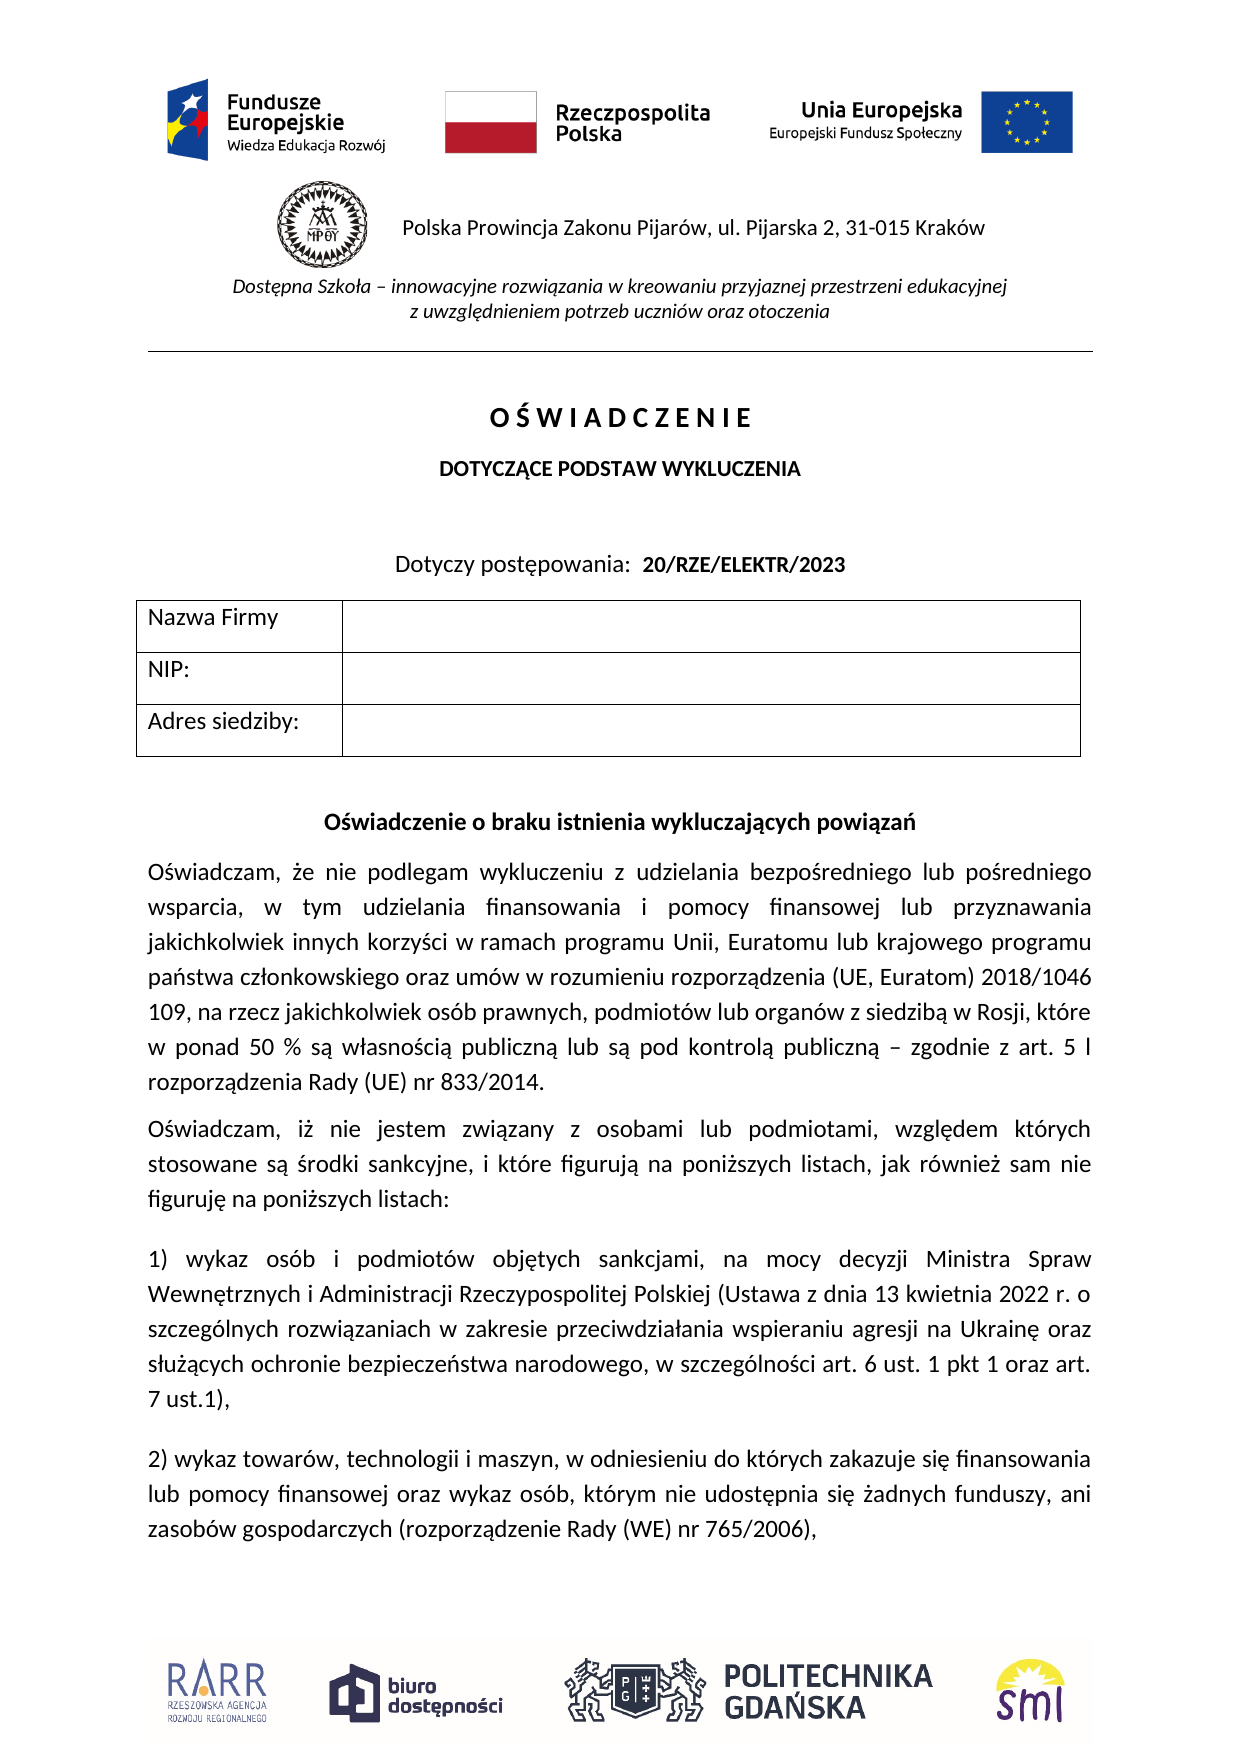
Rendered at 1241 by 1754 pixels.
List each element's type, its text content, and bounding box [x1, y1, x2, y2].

table_cell [343, 705, 1080, 756]
picture [147, 1637, 1093, 1743]
text Dostępna Szkoła – innowacyjne rozwiązania w kreowaniu przyjaznej przestrzeni edukacyjnej z uwzględnieniem potrzeb uczniów oraz otoczenia [148, 273, 1093, 324]
table_header [343, 601, 1080, 652]
text Dotyczy postępowania: 20/RZE/ELEKTR/2023 [148, 548, 1093, 578]
text Oświadczam, że nie podlegam wykluczeniu z udzielania bezpośredniego lub pośredniego wsparcia, w tym udzielania finansowania i pomocy finansowej lub przyznawania jakichkolwiek innych korzyści w ramach programu Unii, Euratomu lub krajowego programu państwa członkowskiego oraz umów w rozumieniu rozporządzenia (UE, Euratom) 2018/1046 109, na rzecz jakichkolwiek osób prawnych, podmiotów lub organów z siedzibą w Rosji, które w ponad 50 % są własnością publiczną lub są pod kontrolą publiczną – zgodnie z art. 5 l rozporządzenia Rady (UE) nr 833/2014. [148, 856, 1093, 1097]
text Oświadczam, iż nie jestem związany z osobami lub podmiotami, względem których stosowane są środki sankcyjne, i które figurują na poniższych listach, jak również sam nie figuruję na poniższych listach: [148, 1114, 1093, 1214]
table_cell NIP: [137, 653, 342, 704]
text 1) wykaz osób i podmiotów objętych sankcjami, na mocy decyzji Ministra Spraw Wewnętrznych i Administracji Rzeczypospolitej Polskiej (Ustawa z dnia 13 kwietnia 2022 r. o szczególnych rozwiązaniach w zakresie przeciwdziałania wspieraniu agresji na Ukrainę oraz służących ochronie bezpieczeństwa narodowego, w szczególności art. 6 ust. 1 pkt 1 oraz art. 7 ust.1), [148, 1244, 1093, 1414]
text 2) wykaz towarów, technologii i maszyn, w odniesieniu do których zakazuje się finansowania lub pomocy finansowej oraz wykaz osób, którym nie udostępnia się żadnych funduszy, ani zasobów gospodarczych (rozporządzenie Rady (WE) nr 765/2006), [148, 1444, 1093, 1544]
text DOTYCZĄCE PODSTAW WYKLUCZENIA [148, 454, 1093, 482]
table_cell Adres siedziby: [137, 705, 342, 756]
table_header Nazwa Firmy [137, 601, 342, 652]
text Oświadczenie o braku istnienia wykluczających powiązań [148, 807, 1093, 837]
table_cell [343, 653, 1080, 704]
picture [147, 59, 1093, 268]
text Polska Prowincja Zakonu Pijarów, ul. Pijarska 2, 31-015 Kraków [295, 213, 1093, 241]
text O Ś W I A D C Z E N I E [148, 399, 1093, 435]
